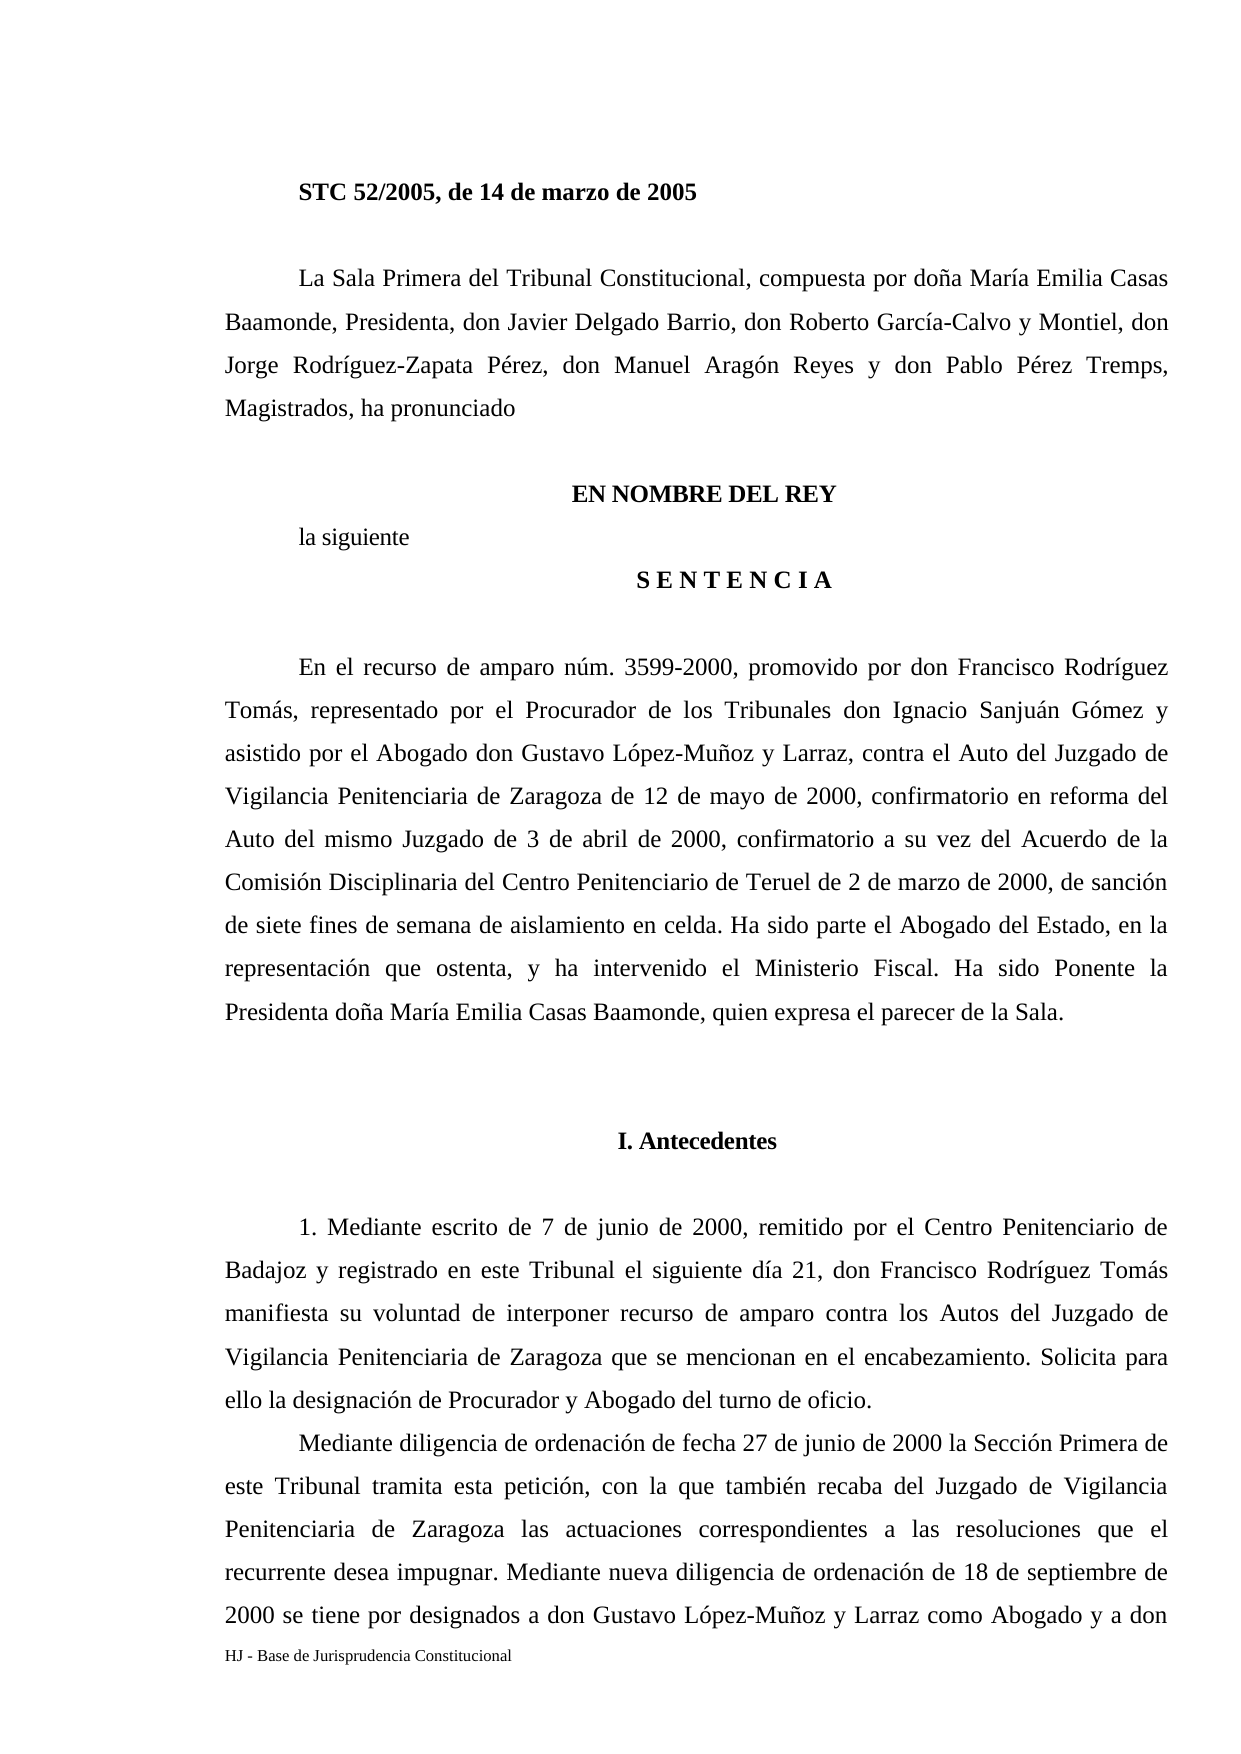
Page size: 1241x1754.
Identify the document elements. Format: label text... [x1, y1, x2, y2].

text STC 52/2005, de 14 de marzo de 2005 [224, 177, 1169, 206]
text EN NOMBRE DEL REY [224, 479, 1110, 508]
text la siguiente [224, 522, 1110, 551]
text La Sala Primera del Tribunal Constitucional, compuesta por doña María Emilia Casas Baamonde, Presidenta, don Javier Delgado Barrio, don Roberto García-Calvo y Montiel, don Jorge Rodríguez-Zapata Pérez, don Manuel Aragón Reyes y don Pablo Pérez Tremps, Magistrados, ha pronunciado [224, 263, 1169, 422]
text 1. Mediante escrito de 7 de junio de 2000, remitido por el Centro Penitenciario de Badajoz y registrado en este Tribunal el siguiente día 21, don Francisco Rodríguez Tomás manifiesta su voluntad de interponer recurso de amparo contra los Autos del Juzgado de Vigilancia Penitenciaria de Zaragoza que se mencionan en el encabezamiento. Solicita para ello la designación de Procurador y Abogado del turno de oficio. [224, 1212, 1169, 1413]
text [224, 1428, 1169, 1629]
text I. Antecedentes [224, 1126, 1169, 1155]
text En el recurso de amparo núm. 3599-2000, promovido por don Francisco Rodríguez Tomás, representado por el Procurador de los Tribunales don Ignacio Sanjuán Gómez y asistido por el Abogado don Gustavo López-Muñoz y Larraz, contra el Auto del Juzgado de Vigilancia Penitenciaria de Zaragoza de 12 de mayo de 2000, confirmatorio en reforma del Auto del mismo Juzgado de 3 de abril de 2000, confirmatorio a su vez del Acuerdo de la Comisión Disciplinaria del Centro Penitenciario de Teruel de 2 de marzo de 2000, de sanción de siete fines de semana de aislamiento en celda. Ha sido parte el Abogado del Estado, en la representación que ostenta, y ha intervenido el Ministerio Fiscal. Ha sido Ponente la Presidenta doña María Emilia Casas Baamonde, quien expresa el parecer de la Sala. [224, 652, 1169, 1025]
text S E N T E N C I A [224, 565, 1169, 594]
